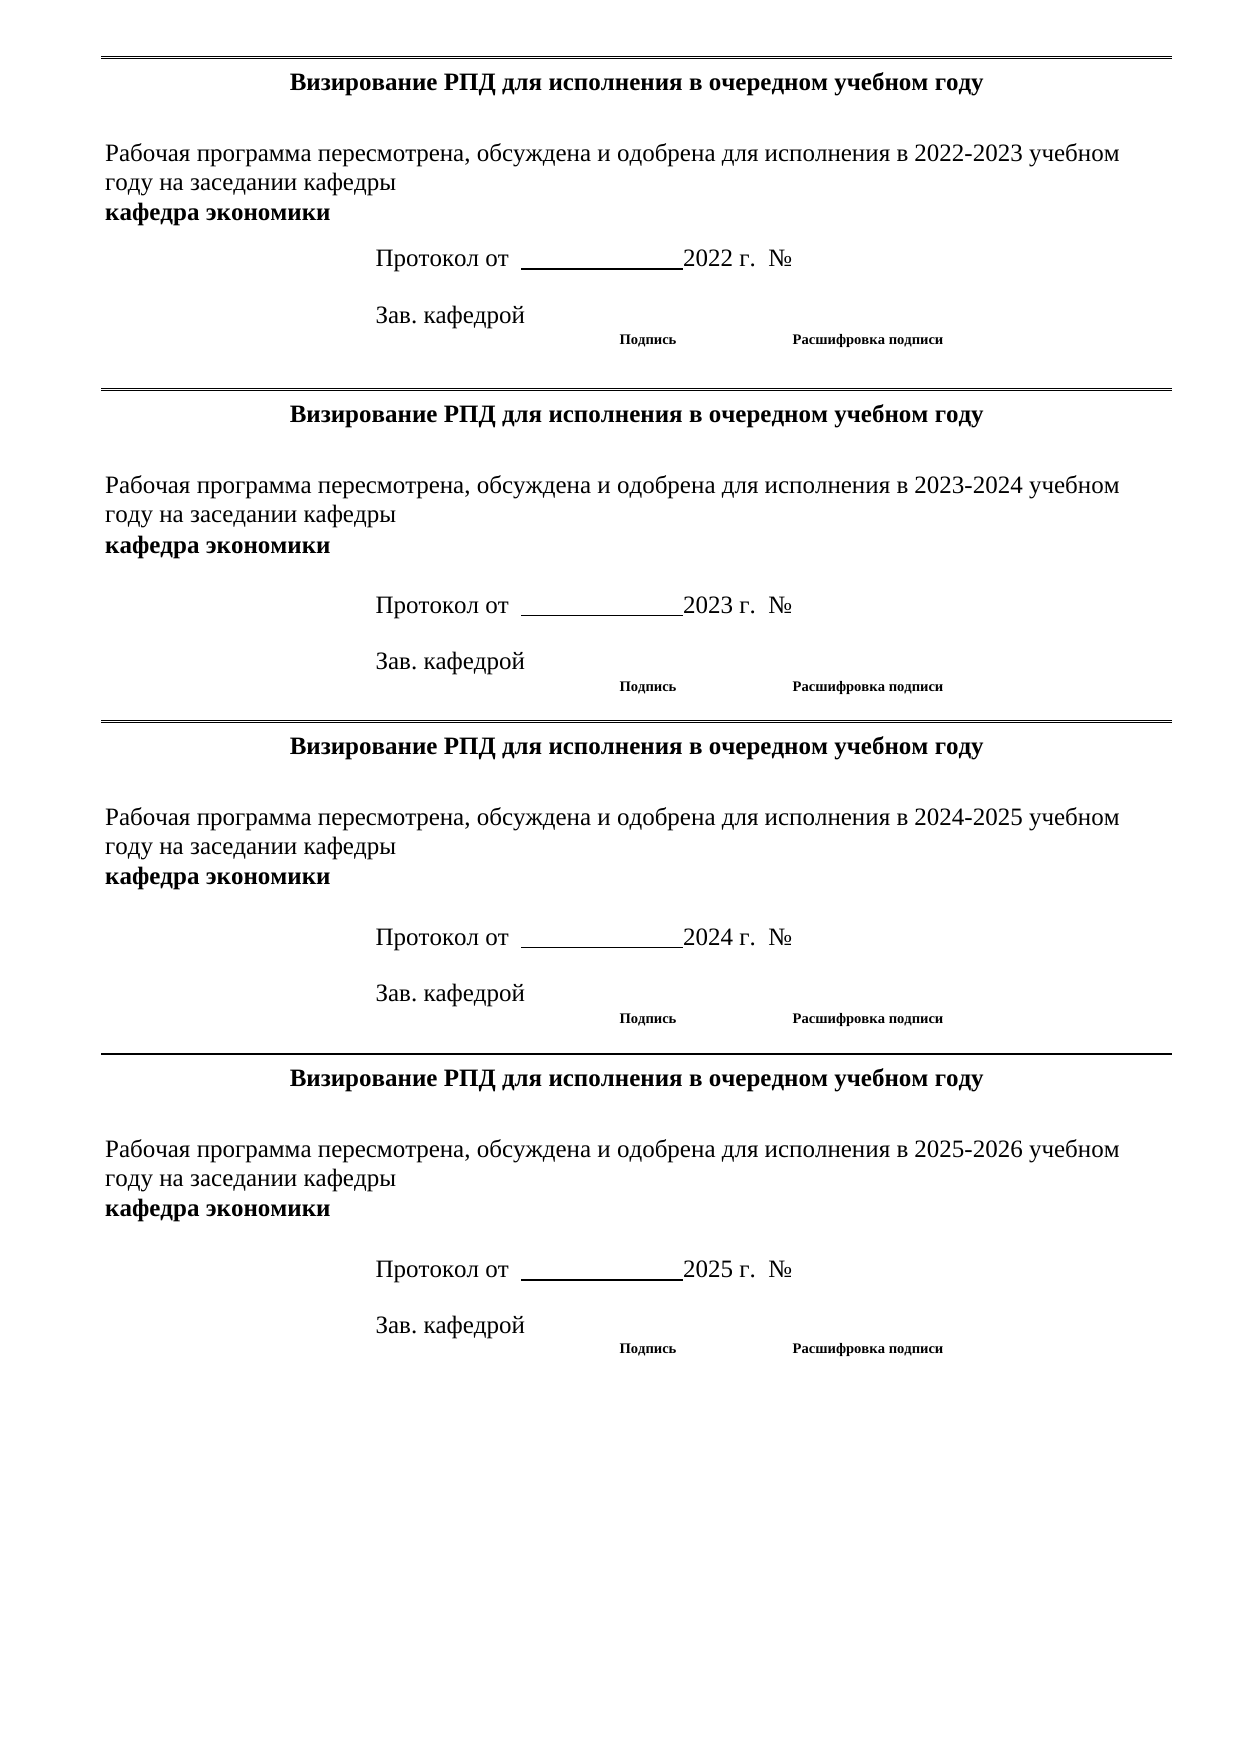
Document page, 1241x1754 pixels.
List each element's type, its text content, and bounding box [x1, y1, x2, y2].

table_cell Протокол от 2023 г. № Зав. кафедрой [101, 575, 1172, 677]
table_cell Подпись [101, 677, 734, 720]
table_cell кафедра экономики [101, 862, 1172, 907]
table_cell Подпись [101, 331, 734, 388]
table_cell Протокол от 2024 г. № Зав. кафедрой [101, 907, 1172, 1009]
table_cell кафедра экономики [101, 198, 1172, 236]
table_cell Визирование РПД для исполнения в очередном учебном году [101, 723, 1172, 781]
table_cell Рабочая программа пересмотрена, обсуждена и одобрена для исполнения в 2022-2023 учебном году на заседании кафедры [101, 117, 1172, 198]
table_cell Подпись [101, 1341, 734, 1358]
table_cell Расшифровка подписи [734, 331, 1172, 388]
table_cell Визирование РПД для исполнения в очередном учебном году [101, 391, 1172, 449]
table_cell Расшифровка подписи [734, 677, 1172, 720]
table_cell Визирование РПД для исполнения в очередном учебном году [101, 1055, 1172, 1113]
table_cell Рабочая программа пересмотрена, обсуждена и одобрена для исполнения в 2025-2026 учебном году на заседании кафедры [101, 1113, 1172, 1194]
table_cell Расшифровка подписи [734, 1341, 1172, 1358]
table_cell Протокол от 2025 г. № Зав. кафедрой [101, 1239, 1172, 1341]
table_cell кафедра экономики [101, 530, 1172, 575]
table_cell Рабочая программа пересмотрена, обсуждена и одобрена для исполнения в 2023-2024 учебном году на заседании кафедры [101, 449, 1172, 530]
table_cell Протокол от 2022 г. № Зав. кафедрой [101, 236, 1172, 331]
table_cell Расшифровка подписи [734, 1009, 1172, 1052]
table_cell Подпись [101, 1009, 734, 1052]
table_header Визирование РПД для исполнения в очередном учебном году [101, 59, 1172, 117]
table_cell кафедра экономики [101, 1194, 1172, 1239]
table_cell Рабочая программа пересмотрена, обсуждена и одобрена для исполнения в 2024-2025 учебном году на заседании кафедры [101, 781, 1172, 862]
